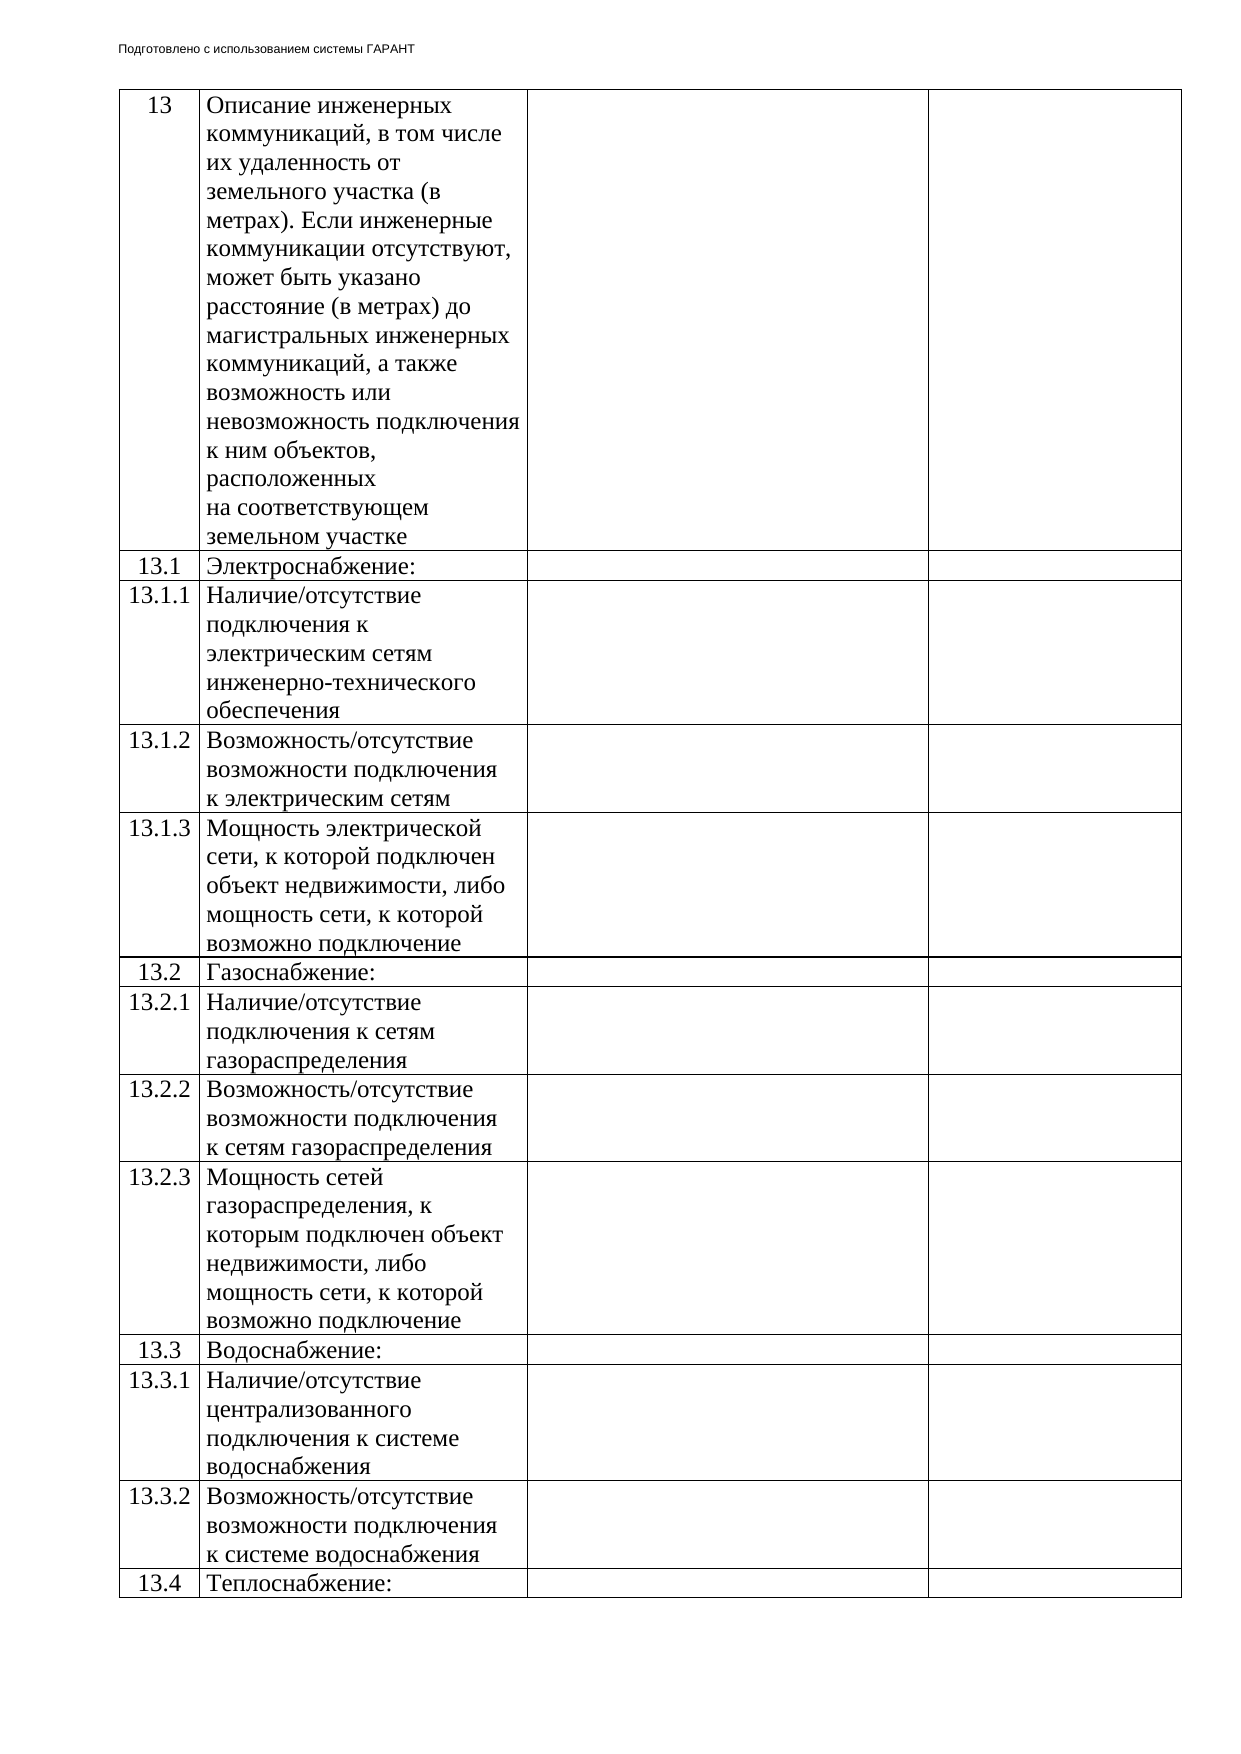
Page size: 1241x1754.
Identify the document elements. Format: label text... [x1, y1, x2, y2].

table_header Описание инженерных коммуникаций, в том числе их удаленность от земельного участка (в метрах). Если инженерные коммуникации отсутствуют, может быть указано расстояние (в метрах) до магистральных инженерных коммуникаций, а также возможность или невозможность подключения к ним объектов, расположенных на соответствующем земельном участке [200, 90, 527, 550]
table_cell Водоснабжение: [200, 1335, 527, 1364]
table_cell 13.1.1 [120, 581, 199, 724]
table_cell [528, 1162, 928, 1334]
table_cell 13.1.2 [120, 725, 199, 812]
table_cell [929, 958, 1181, 986]
table_cell 13.2.2 [120, 1075, 199, 1161]
table_header [528, 90, 928, 550]
table_cell [929, 725, 1181, 812]
table_cell [929, 581, 1181, 724]
table_cell [528, 725, 928, 812]
table_cell [929, 987, 1181, 1073]
table_cell [929, 1162, 1181, 1334]
table_cell [929, 1481, 1181, 1567]
table_cell 13.4 [120, 1569, 199, 1597]
table_cell [528, 1335, 928, 1364]
table_cell 13.3.2 [120, 1481, 199, 1567]
table_cell Возможность/отсутствие возможности подключения к системе водоснабжения [200, 1481, 527, 1567]
table_cell Наличие/отсутствие централизованного подключения к системе водоснабжения [200, 1365, 527, 1480]
table_cell Электроснабжение: [200, 551, 527, 579]
table_cell [929, 1569, 1181, 1597]
table_header 13 [120, 90, 199, 550]
table_cell [528, 1365, 928, 1480]
table_cell [528, 958, 928, 986]
table_cell Газоснабжение: [200, 958, 527, 986]
table_cell [929, 1075, 1181, 1161]
table_cell 13.1 [120, 551, 199, 579]
table_cell 13.3.1 [120, 1365, 199, 1480]
table_cell [929, 1365, 1181, 1480]
table_cell Мощность электрической сети, к которой подключен объект недвижимости, либо мощность сети, к которой возможно подключение [200, 813, 527, 956]
table_cell [929, 813, 1181, 956]
table_cell 13.2.1 [120, 987, 199, 1073]
table_cell [929, 551, 1181, 579]
table_cell [528, 1075, 928, 1161]
table_header [929, 90, 1181, 550]
table_cell [528, 1481, 928, 1567]
table_cell 13.2 [120, 958, 199, 986]
table_cell [528, 551, 928, 579]
table_cell Мощность сетей газораспределения, к которым подключен объект недвижимости, либо мощность сети, к которой возможно подключение [200, 1162, 527, 1334]
table_cell [528, 581, 928, 724]
table_cell Теплоснабжение: [200, 1569, 527, 1597]
table_cell [528, 813, 928, 956]
table_cell 13.1.3 [120, 813, 199, 956]
table_cell [528, 987, 928, 1073]
table_cell Наличие/отсутствие подключения к электрическим сетям инженерно-технического обеспечения [200, 581, 527, 724]
table_cell 13.2.3 [120, 1162, 199, 1334]
table_cell [528, 1569, 928, 1597]
table_cell [929, 1335, 1181, 1364]
table_cell 13.3 [120, 1335, 199, 1364]
table_cell Возможность/отсутствие возможности подключения к сетям газораспределения [200, 1075, 527, 1161]
table_cell Возможность/отсутствие возможности подключения к электрическим сетям [200, 725, 527, 812]
table_cell Наличие/отсутствие подключения к сетям газораспределения [200, 987, 527, 1073]
